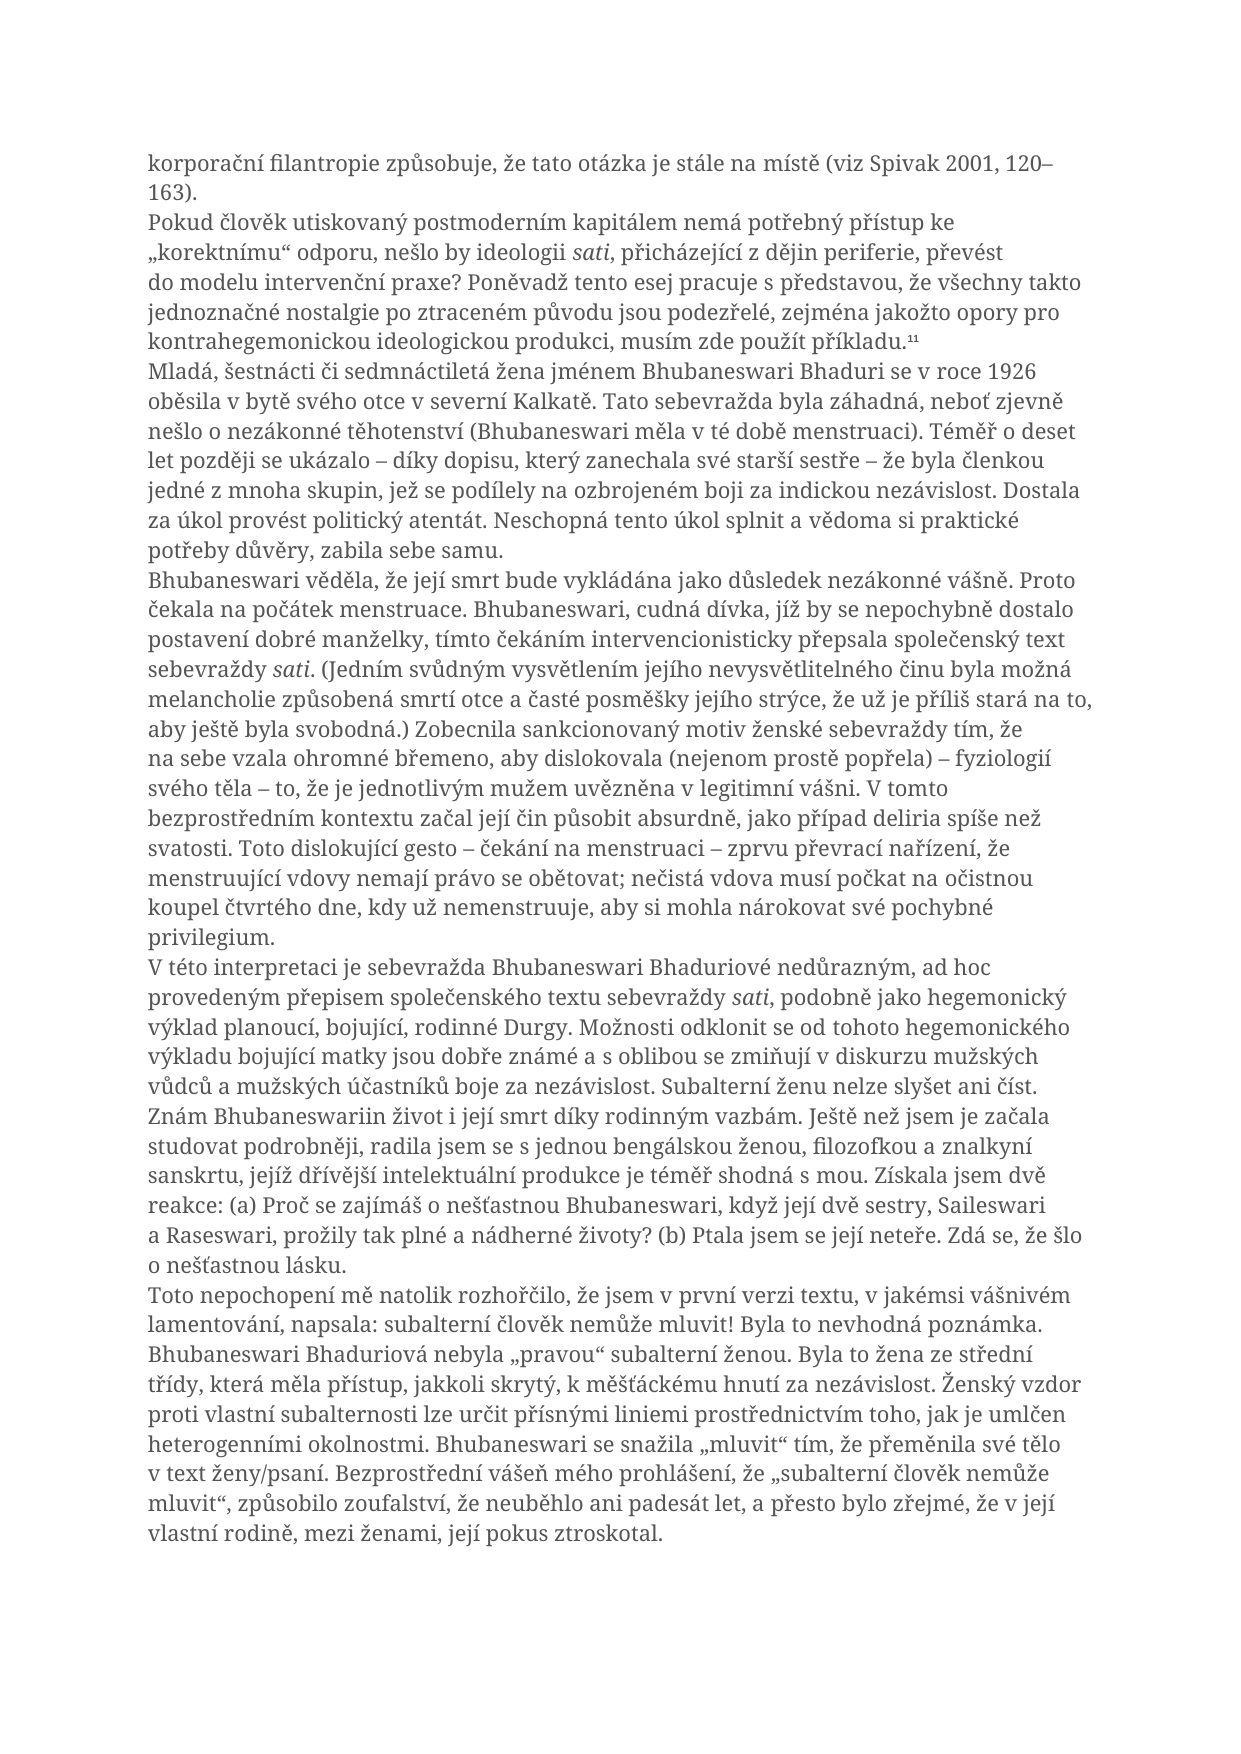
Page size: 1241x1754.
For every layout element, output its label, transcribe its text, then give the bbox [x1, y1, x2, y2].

text Pokud člověk utiskovaný postmoderním kapitálem nemá potřebný přístup ke „korektnímu“ odporu, nešlo by ideologii sati, přicházející z dějin periferie, převést do modelu intervenční praxe? Poněvadž tento esej pracuje s představou, že všechny takto jednoznačné nostalgie po ztraceném původu jsou podezřelé, zejména jakožto opory pro kontrahegemonickou ideologickou produkci, musím zde použít příkladu.11 [148, 207, 1093, 356]
text Mladá, šestnácti či sedmnáctiletá žena jménem Bhubaneswari Bhaduri se v roce 1926 oběsila v bytě svého otce v severní Kalkatě. Tato sebevražda byla záhadná, neboť zjevně nešlo o nezákonné těhotenství (Bhubaneswari měla v té době menstruaci). Téměř o deset let později se ukázalo – díky dopisu, který zanechala své starší sestře – že byla členkou jedné z mnoha skupin, jež se podílely na ozbrojeném boji za indickou nezávislost. Dostala za úkol provést politický atentát. Neschopná tento úkol splnit a vědoma si praktické potřeby důvěry, zabila sebe samu. [148, 356, 1093, 565]
text V této interpretaci je sebevražda Bhubaneswari Bhaduriové nedůrazným, ad hoc provedeným přepisem společenského textu sebevraždy sati, podobně jako hegemonický výklad planoucí, bojující, rodinné Durgy. Možnosti odklonit se od tohoto hegemonického výkladu bojující matky jsou dobře známé a s oblibou se zmiňují v diskurzu mužských vůdců a mužských účastníků boje za nezávislost. Subalterní ženu nelze slyšet ani číst. [148, 952, 1093, 1101]
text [148, 148, 1093, 207]
text Toto nepochopení mě natolik rozhořčilo, že jsem v první verzi textu, v jakémsi vášnivém lamentování, napsala: subalterní člověk nemůže mluvit! Byla to nevhodná poznámka. [148, 1280, 1093, 1339]
text Bhubaneswari Bhaduriová nebyla „pravou“ subalterní ženou. Byla to žena ze střední třídy, která měla přístup, jakkoli skrytý, k měšťáckému hnutí za nezávislost. Ženský vzdor proti vlastní subalternosti lze určit přísnými liniemi prostřednictvím toho, jak je umlčen heterogenními okolnostmi. Bhubaneswari se snažila „mluvit“ tím, že přeměnila své tělo v text ženy/psaní. Bezprostřední vášeň mého prohlášení, že „subalterní člověk nemůže mluvit“, způsobilo zoufalství, že neuběhlo ani padesát let, a přesto bylo zřejmé, že v její vlastní rodině, mezi ženami, její pokus ztroskotal. [148, 1339, 1093, 1548]
text Znám Bhubaneswariin život i její smrt díky rodinným vazbám. Ještě než jsem je začala studovat podrobněji, radila jsem se s jednou bengálskou ženou, filozofkou a znalkyní sanskrtu, jejíž dřívější intelektuální produkce je téměř shodná s mou. Získala jsem dvě reakce: (a) Proč se zajímáš o nešťastnou Bhubaneswari, když její dvě sestry, Saileswari a Raseswari, prožily tak plné a nádherné životy? (b) Ptala jsem se její neteře. Zdá se, že šlo o nešťastnou lásku. [148, 1101, 1093, 1280]
text Bhubaneswari věděla, že její smrt bude vykládána jako důsledek nezákonné vášně. Proto čekala na počátek menstruace. Bhubaneswari, cudná dívka, jíž by se nepochybně dostalo postavení dobré manželky, tímto čekáním intervencionisticky přepsala společenský text sebevraždy sati. (Jedním svůdným vysvětlením jejího nevysvětlitelného činu byla možná melancholie způsobená smrtí otce a časté posměšky jejího strýce, že už je příliš stará na to, aby ještě byla svobodná.) Zobecnila sankcionovaný motiv ženské sebevraždy tím, že na sebe vzala ohromné břemeno, aby dislokovala (nejenom prostě popřela) – fyziologií svého těla – to, že je jednotlivým mužem uvězněna v legitimní vášni. V tomto bezprostředním kontextu začal její čin působit absurdně, jako případ deliria spíše než svatosti. Toto dislokující gesto – čekání na menstruaci – zprvu převrací nařízení, že menstruující vdovy nemají právo se obětovat; nečistá vdova musí počkat na očistnou koupel čtvrtého dne, kdy už nemenstruuje, aby si mohla nárokovat své pochybné privilegium. [148, 565, 1093, 952]
